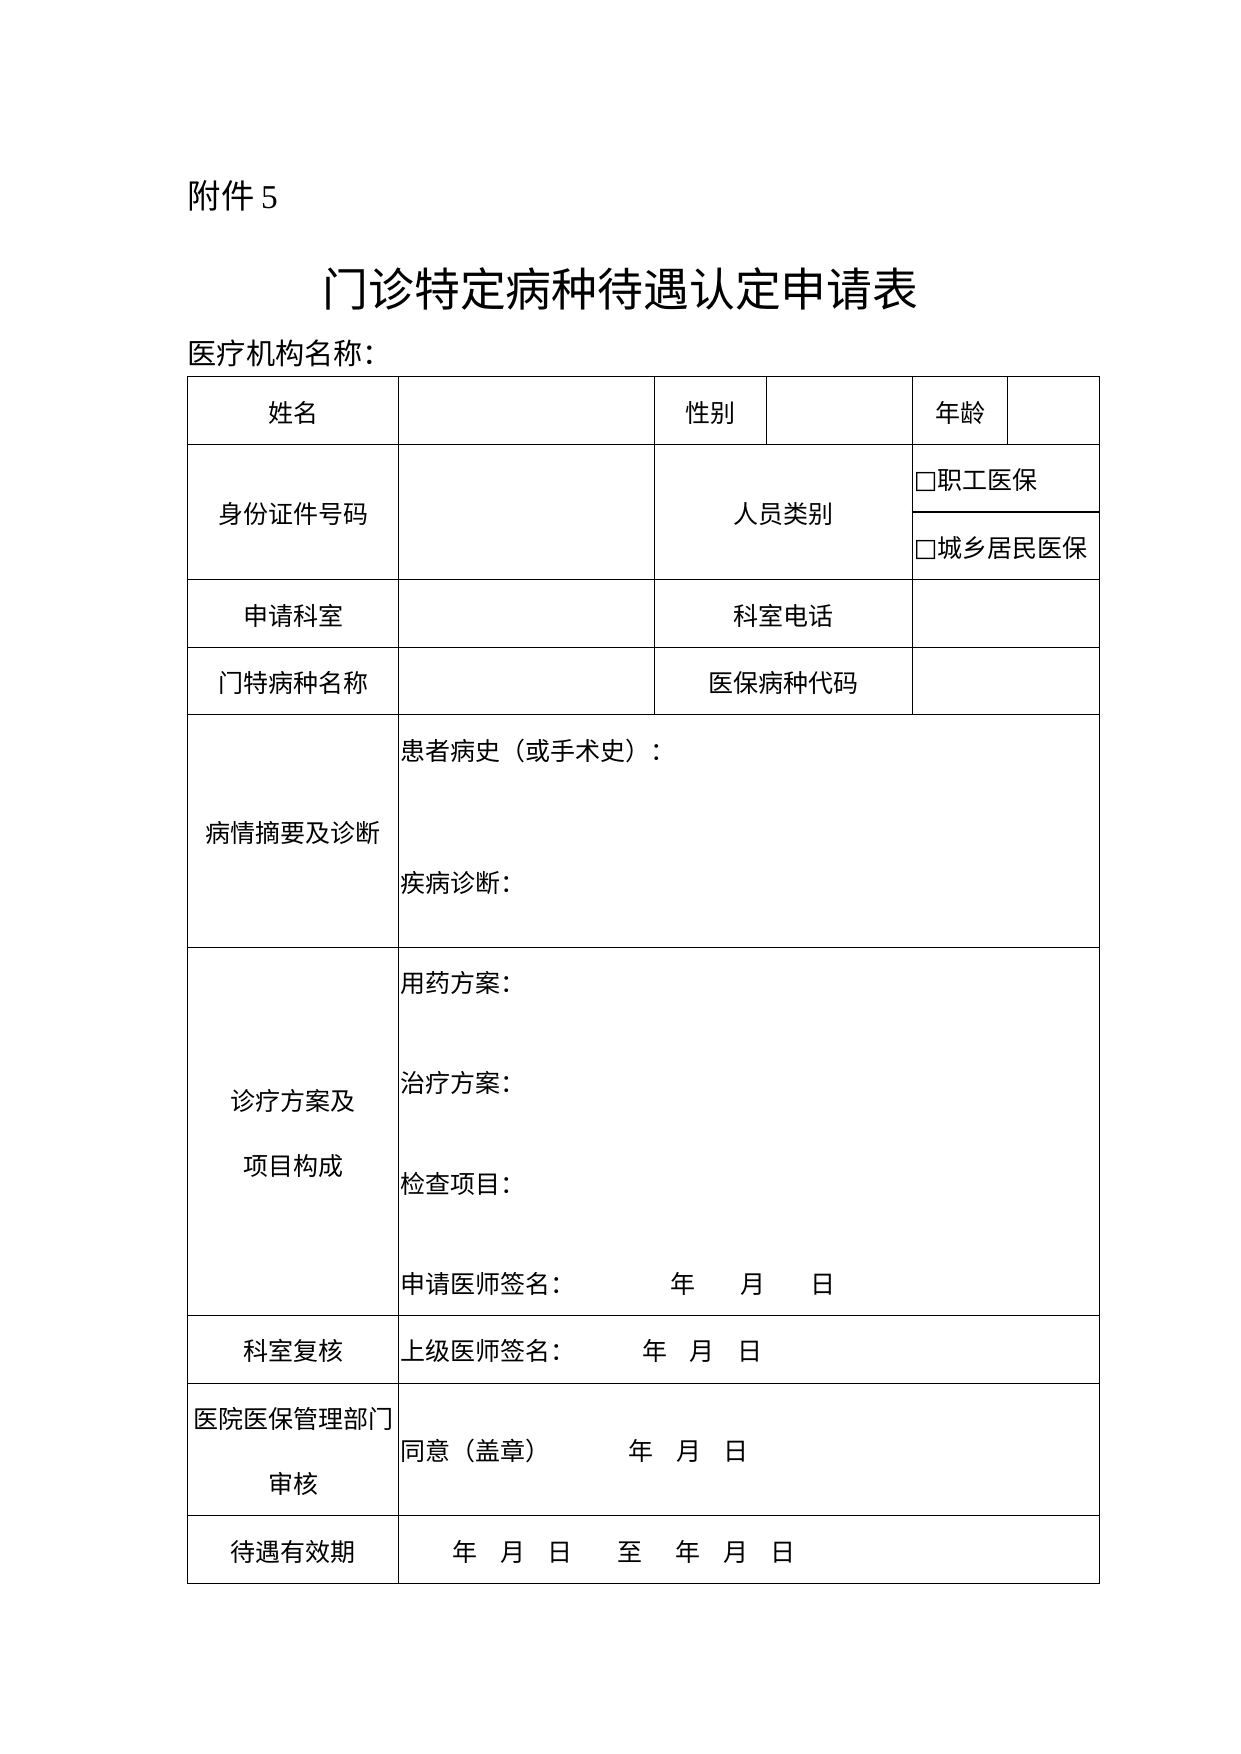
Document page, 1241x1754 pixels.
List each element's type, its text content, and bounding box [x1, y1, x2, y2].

table_cell 医保病种代码 [655, 648, 912, 714]
table_header 年龄 [913, 377, 1007, 444]
table_cell 待遇有效期 [188, 1516, 398, 1583]
table_header [1008, 377, 1099, 444]
table_cell 申请科室 [188, 580, 398, 647]
table_cell 医院医保管理部门审核 [188, 1384, 398, 1515]
table_cell 身份证件号码 [188, 445, 398, 579]
table_cell [913, 580, 1099, 647]
table_cell 检查项目： [399, 1147, 1099, 1247]
text 附件5 [187, 162, 1053, 227]
table_cell 年 月 日 至 年 月 日 [399, 1516, 1099, 1583]
table_header [767, 377, 912, 444]
table_cell [913, 648, 1099, 714]
table_cell 科室复核 [188, 1316, 398, 1382]
table_cell 门特病种名称 [188, 648, 398, 714]
table_cell [399, 445, 654, 579]
table_cell 科室电话 [655, 580, 912, 647]
table_header 性别 [655, 377, 766, 444]
table_cell □城乡居民医保 [913, 513, 1099, 579]
text 门诊特定病种待遇认定申请表 [187, 259, 1053, 318]
text 医疗机构名称： [187, 318, 1053, 376]
table_cell 申请医师签名： 年 月 日 [399, 1247, 1099, 1315]
table_cell □职工医保 [913, 445, 1099, 511]
table_cell 治疗方案： [399, 1047, 1099, 1147]
table_cell 人员类别 [655, 445, 912, 579]
table_cell 用药方案： [399, 948, 1099, 1047]
table_cell 同意（盖章） 年 月 日 [399, 1384, 1099, 1515]
table_cell 患者病史（或手术史）： [399, 715, 1099, 847]
table_cell [399, 648, 654, 714]
table_cell 病情摘要及诊断 [188, 715, 398, 947]
table_header [399, 377, 654, 444]
table_cell 诊疗方案及 项目构成 [188, 948, 398, 1315]
table_header 姓名 [188, 377, 398, 444]
table_cell 上级医师签名： 年 月 日 [399, 1316, 1099, 1382]
table_cell 疾病诊断： [399, 847, 1099, 947]
table_cell [399, 580, 654, 647]
